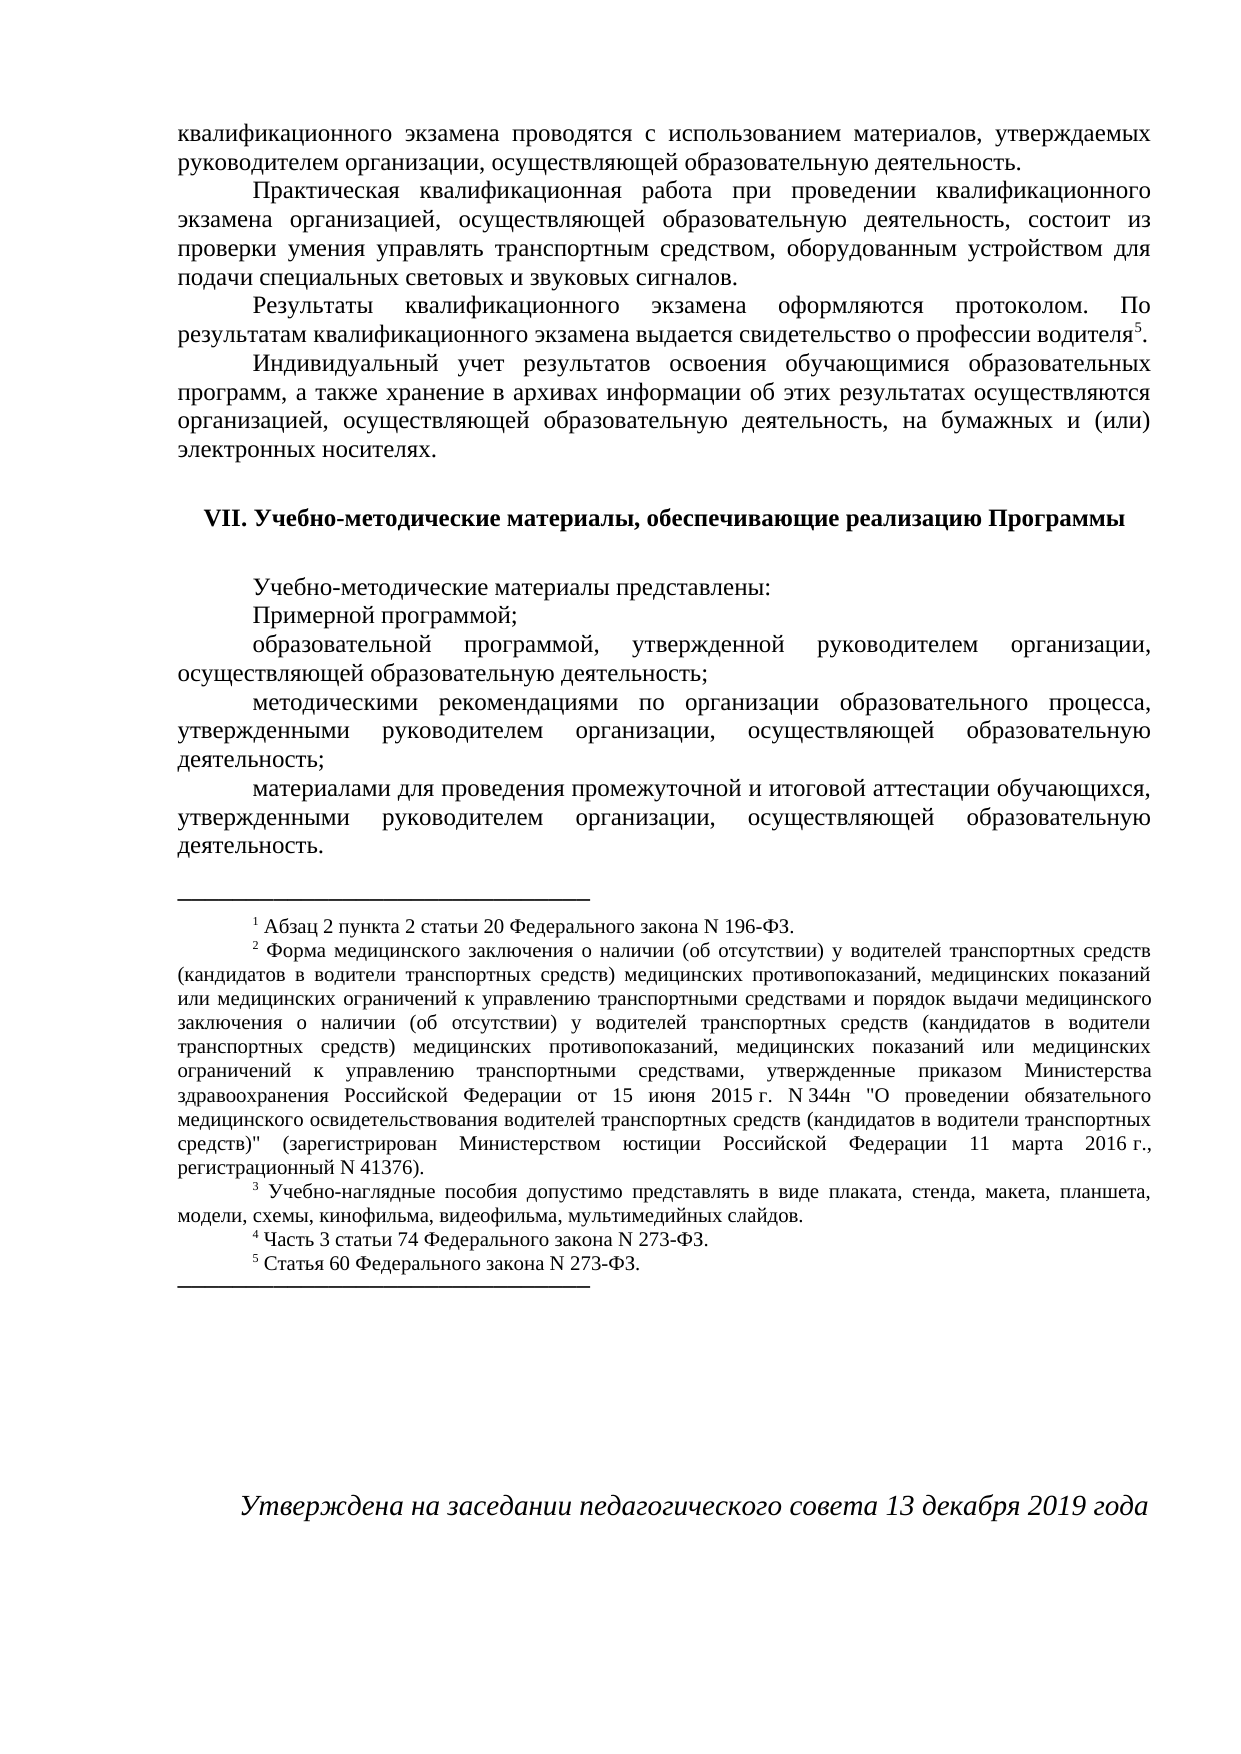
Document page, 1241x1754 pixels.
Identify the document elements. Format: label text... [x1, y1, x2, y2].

text Практическая квалификационная работа при проведении квалификационного экзамена организацией, осуществляющей образовательную деятельность, состоит из проверки умения управлять транспортным средством, оборудованным устройством для подачи специальных световых и звуковых сигналов. [177, 176, 1152, 291]
text 4 Часть 3 статьи 74 Федерального закона N 273-ФЗ. [177, 1227, 1152, 1251]
text образовательной программой, утвержденной руководителем организации, осуществляющей образовательную деятельность; [177, 629, 1152, 687]
text Индивидуальный учет результатов освоения обучающимися образовательных программ, а также хранение в архивах информации об этих результатах осуществляются организацией, осуществляющей образовательную деятельность, на бумажных и (или) электронных носителях. [177, 348, 1152, 463]
text Учебно-методические материалы представлены: [177, 572, 1152, 601]
text VII. Учебно-методические материалы, обеспечивающие реализацию Программы [177, 503, 1152, 532]
text 2 Форма медицинского заключения о наличии (об отсутствии) у водителей транспортных средств (кандидатов в водители транспортных средств) медицинских противопоказаний, медицинских показаний или медицинских ограничений к управлению транспортными средствами и порядок выдачи медицинского заключения о наличии (об отсутствии) у водителей транспортных средств (кандидатов в водители транспортных средств) медицинских противопоказаний, медицинских показаний или медицинских ограничений к управлению транспортными средствами, утвержденные приказом Министерства здравоохранения Российской Федерации от 15 июня 2015 г. N 344н "О проведении обязательного медицинского освидетельствования водителей транспортных средств (кандидатов в водители транспортных средств)" (зарегистрирован Министерством юстиции Российской Федерации 11 марта 2016 г., регистрационный N 41376). [177, 938, 1152, 1179]
text 5 Статья 60 Федерального закона N 273-ФЗ. [177, 1251, 1152, 1275]
text ────────────────────────────── [177, 1275, 1152, 1301]
text 3 Учебно-наглядные пособия допустимо представлять в виде плаката, стенда, макета, планшета, модели, схемы, кинофильма, видеофильма, мультимедийных слайдов. [177, 1179, 1152, 1227]
text 1 Абзац 2 пункта 2 статьи 20 Федерального закона N 196-ФЗ. [177, 914, 1152, 938]
text Утверждена на заседании педагогического совета 13 декабря 2019 года [177, 1488, 1152, 1522]
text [177, 118, 1152, 176]
text материалами для проведения промежуточной и итоговой аттестации обучающихся, утвержденными руководителем организации, осуществляющей образовательную деятельность. [177, 773, 1152, 859]
text методическими рекомендациями по организации образовательного процесса, утвержденными руководителем организации, осуществляющей образовательную деятельность; [177, 687, 1152, 773]
text Результаты квалификационного экзамена оформляются протоколом. По результатам квалификационного экзамена выдается свидетельство о профессии водителя 5. [177, 291, 1152, 348]
text Примерной программой; [177, 601, 1152, 629]
text ────────────────────────────── [177, 888, 1152, 914]
